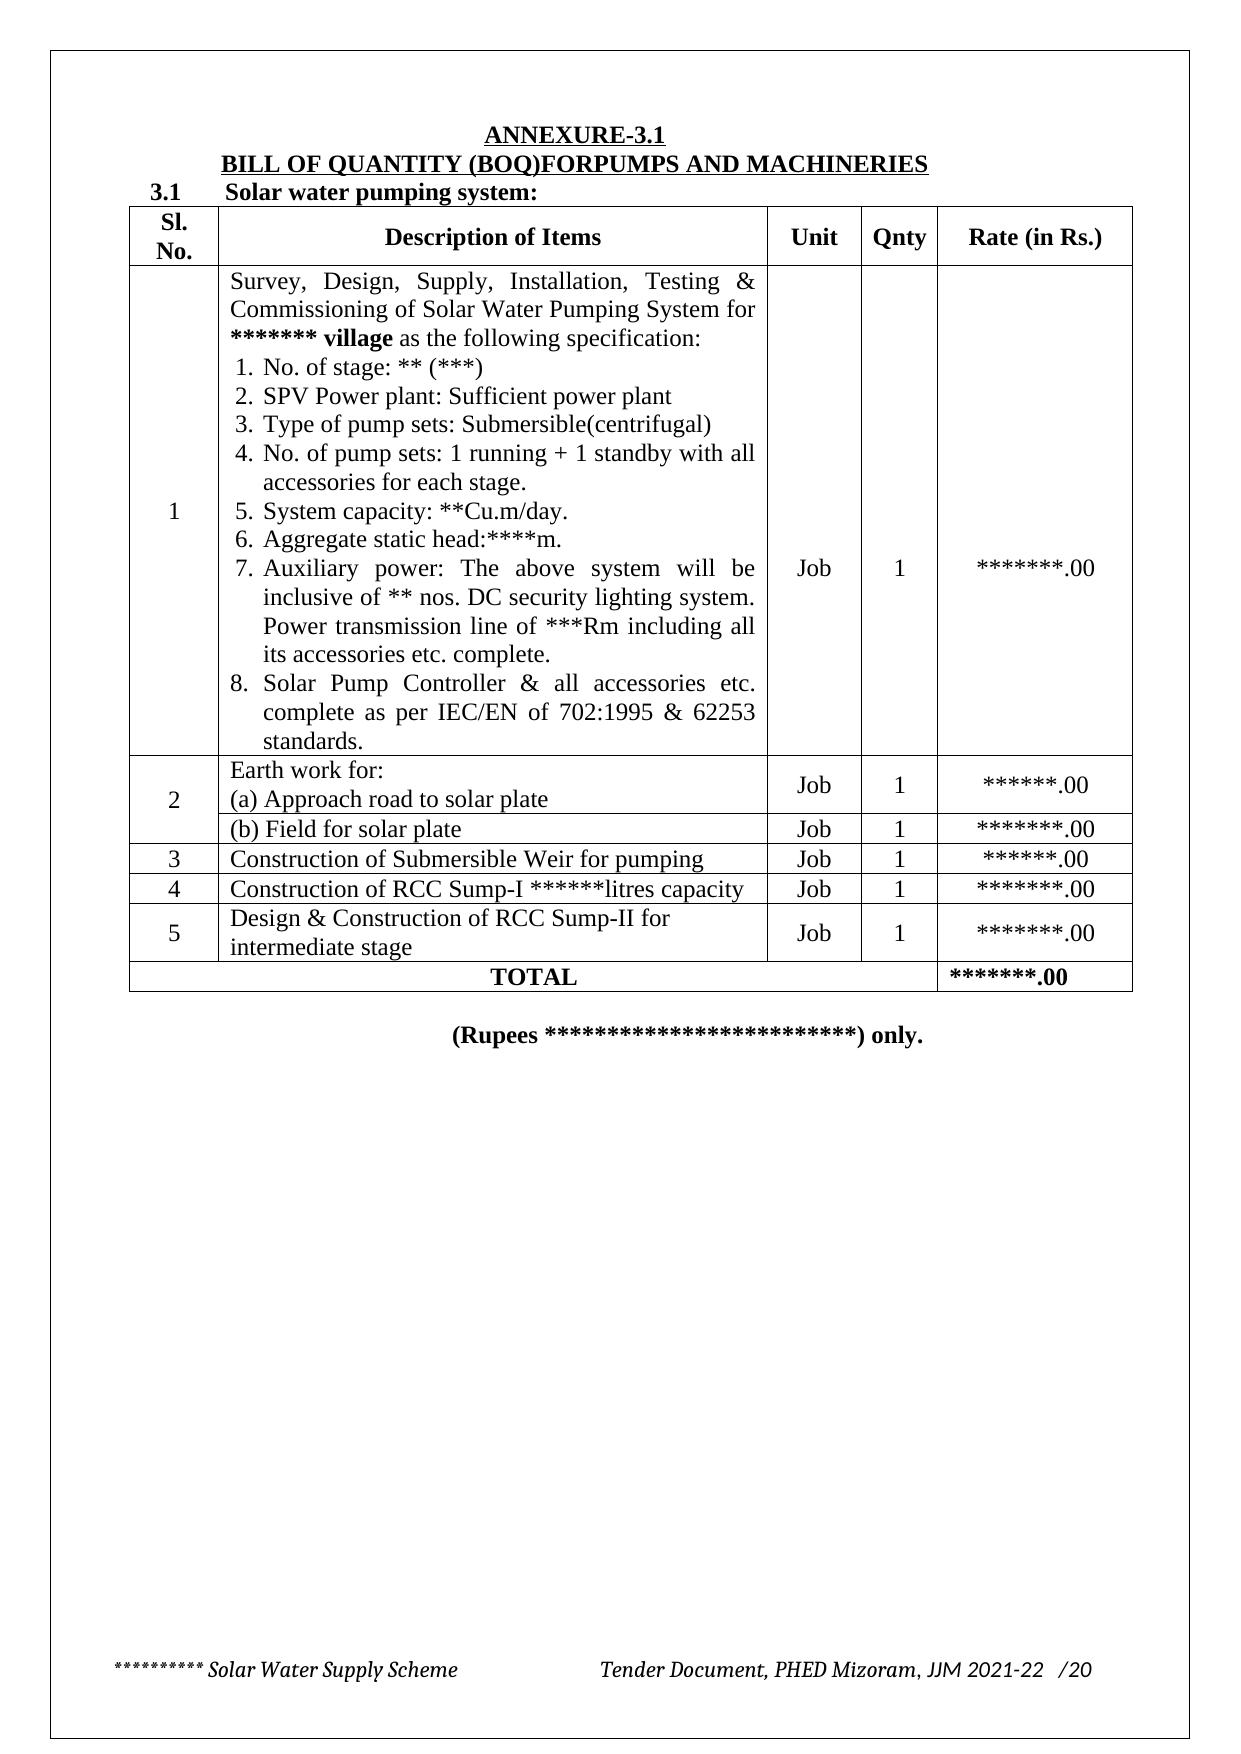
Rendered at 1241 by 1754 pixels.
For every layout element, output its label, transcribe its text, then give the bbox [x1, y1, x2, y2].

table_header Rate (in Rs.) [938, 207, 1132, 265]
table_cell Survey, Design, Supply, Installation, Testing & Commissioning of Solar Water Pumping System for ******* village as the following specification: No. of stage: ** (***) SPV Power plant: Sufficient power plant Type of pump sets: Submersible(centrifugal) No. of pump sets: 1 running + 1 standby with all accessories for each stage. System capacity: **Cu.m/day. Aggregate static head:****m. Auxiliary power: The above system will be inclusive of ** nos. DC security lighting system. Power transmission line of ***Rm including all its accessories etc. complete. 8. Solar Pump Controller & all accessories etc. complete as per IEC/EN of 702:1995 & 62253 standards. [219, 266, 767, 754]
table_cell 2 [130, 756, 218, 843]
table_cell 5 [130, 904, 218, 961]
table_cell 1 [862, 814, 937, 843]
table_cell TOTAL [130, 962, 937, 991]
table_cell Job [768, 874, 861, 902]
table_cell 1 [862, 756, 937, 813]
table_cell Job [768, 266, 861, 754]
table_cell *******.00 [938, 266, 1132, 754]
table_cell Job [768, 904, 861, 961]
table_cell Earth work for: (a) Approach road to solar plate [219, 756, 767, 813]
list Solar water pumping system: [150, 177, 1150, 206]
table_cell *******.00 [938, 814, 1132, 843]
table_cell *******.00 [938, 904, 1132, 961]
subtitle BILL OF QUANTITY (BOQ)FORPUMPS AND MACHINERIES [112, 149, 1037, 177]
table_cell 1 [862, 874, 937, 902]
table_cell 1 [862, 844, 937, 873]
table_cell 4 [130, 874, 218, 902]
table_cell 1 [862, 904, 937, 961]
table_header Description of Items [219, 207, 767, 265]
table_cell 1 [130, 266, 218, 754]
table_cell ******.00 [938, 844, 1132, 873]
table_cell *******.00 [938, 874, 1132, 902]
table_cell Job [768, 814, 861, 843]
table_cell ******.00 [938, 756, 1132, 813]
table_header Qnty [862, 207, 937, 265]
table_header Unit [768, 207, 861, 265]
table_header Sl. No. [130, 207, 218, 265]
table_cell Construction of RCC Sump-I ******litres capacity [219, 874, 767, 902]
list (Rupees *************************) only. [225, 1021, 1150, 1049]
table_cell *******.00 [938, 962, 1132, 991]
subtitle ANNEXURE-3.1 [112, 120, 1037, 149]
table_cell Job [768, 844, 861, 873]
table_cell (b) Field for solar plate [219, 814, 767, 843]
table_cell Construction of Submersible Weir for pumping [219, 844, 767, 873]
table_cell 3 [130, 844, 218, 873]
table_cell 1 [862, 266, 937, 754]
table_cell Job [768, 756, 861, 813]
table_cell Design & Construction of RCC Sump-II for intermediate stage [219, 904, 767, 961]
